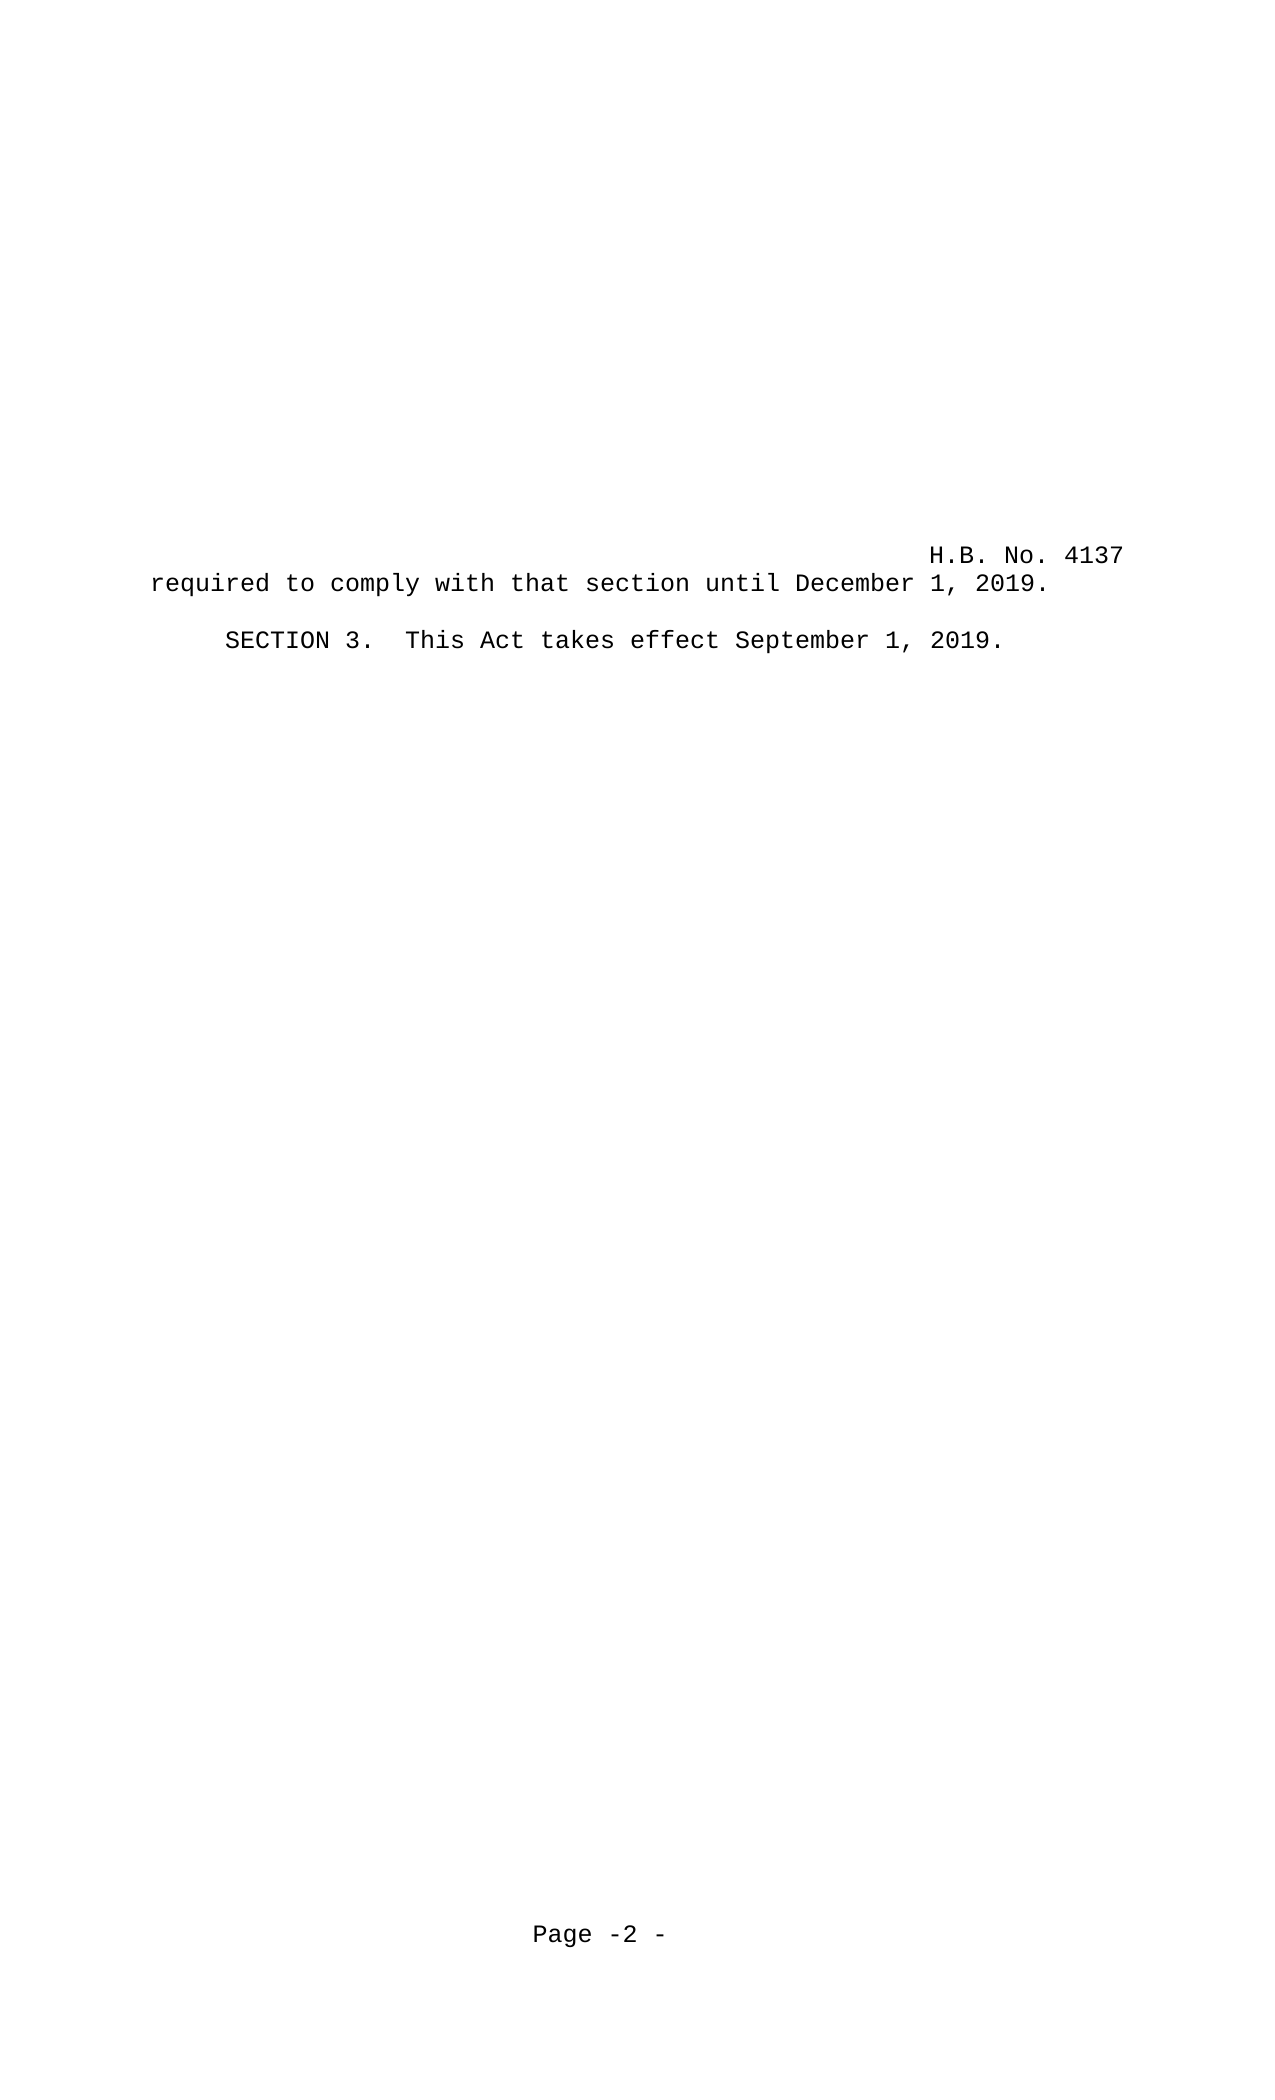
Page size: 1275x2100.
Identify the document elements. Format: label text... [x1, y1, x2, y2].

text SECTION 3. This Act takes effect September 1, 2019. [150, 628, 1125, 656]
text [150, 571, 1125, 599]
